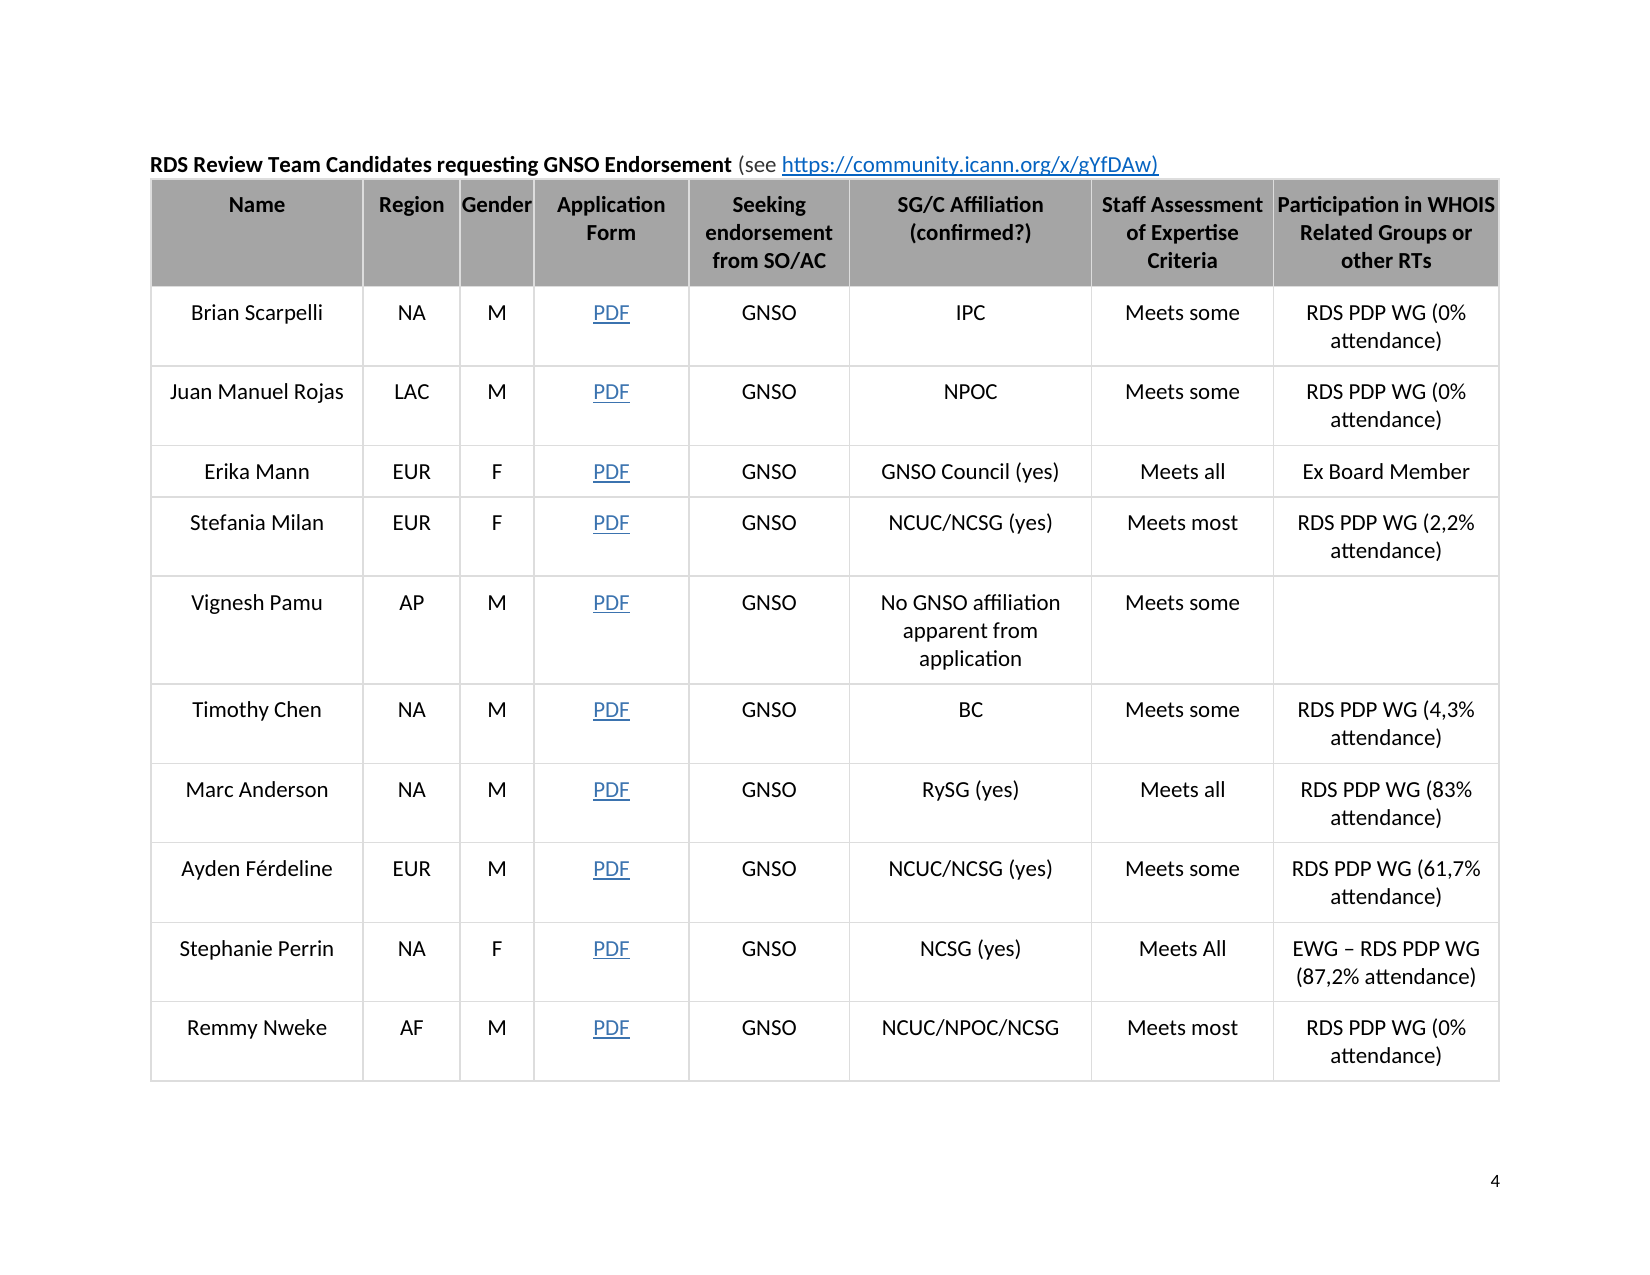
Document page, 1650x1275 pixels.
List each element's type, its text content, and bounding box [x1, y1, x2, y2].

table_cell EUR [364, 843, 459, 921]
table_cell Marc Anderson [152, 764, 362, 842]
table_cell Meets All [1092, 923, 1273, 1001]
table_cell RDS PDP WG (2,2% attendance) [1274, 498, 1498, 575]
table_cell GNSO [690, 764, 849, 842]
table_header Region [364, 180, 459, 286]
table_cell RDS PDP WG (0% attendance) [1274, 367, 1498, 444]
table_cell Stephanie Perrin [152, 923, 362, 1001]
table_cell GNSO [690, 577, 849, 683]
table_cell PDF [535, 577, 688, 683]
table_cell IPC [850, 287, 1091, 365]
table_header Name [152, 180, 362, 286]
table_cell PDF [535, 446, 688, 496]
table_cell Remmy Nweke [152, 1002, 362, 1080]
table_cell GNSO [690, 446, 849, 496]
table_cell EUR [364, 498, 459, 575]
table_header Staff Assessment of Expertise Criteria [1092, 180, 1273, 286]
table_cell Meets some [1092, 577, 1273, 683]
table_header Gender [461, 180, 533, 286]
table_cell GNSO [690, 367, 849, 444]
table_cell F [461, 498, 533, 575]
table_cell NA [364, 685, 459, 762]
table_cell M [461, 843, 533, 921]
table_cell EUR [364, 446, 459, 496]
table_cell PDF [535, 923, 688, 1001]
table_cell PDF [535, 498, 688, 575]
table_cell PDF [535, 843, 688, 921]
table_cell M [461, 367, 533, 444]
table_cell RDS PDP WG (0% attendance) [1274, 1002, 1498, 1080]
table_cell F [461, 923, 533, 1001]
table_cell Meets most [1092, 498, 1273, 575]
table_cell Meets all [1092, 764, 1273, 842]
table_cell RDS PDP WG (83% attendance) [1274, 764, 1498, 842]
table_cell NCUC/NCSG (yes) [850, 843, 1091, 921]
table_cell Stefania Milan [152, 498, 362, 575]
table_cell NCSG (yes) [850, 923, 1091, 1001]
table_cell PDF [535, 685, 688, 762]
table_cell PDF [535, 367, 688, 444]
table_cell PDF [535, 287, 688, 365]
table_cell Meets some [1092, 367, 1273, 444]
table_cell Meets some [1092, 685, 1273, 762]
table_cell GNSO [690, 1002, 849, 1080]
table_cell NA [364, 287, 459, 365]
table_cell Vignesh Pamu [152, 577, 362, 683]
text RDS Review Team Candidates requesting GNSO Endorsement (see https://community.icann.org/x/gYfDAw) [150, 150, 1500, 178]
table_header Participation in WHOIS Related Groups or other RTs [1274, 180, 1498, 286]
table_cell RDS PDP WG (4,3% attendance) [1274, 685, 1498, 762]
table_cell GNSO [690, 923, 849, 1001]
table_header Seeking endorsement from SO/AC [690, 180, 849, 286]
table_cell RDS PDP WG (61,7% attendance) [1274, 843, 1498, 921]
table_header SG/C Affiliation (confirmed?) [850, 180, 1091, 286]
table_cell Ayden Férdeline [152, 843, 362, 921]
table_cell GNSO Council (yes) [850, 446, 1091, 496]
table_cell Meets most [1092, 1002, 1273, 1080]
table_cell Meets all [1092, 446, 1273, 496]
table_cell No GNSO affiliation apparent from application [850, 577, 1091, 683]
table_cell NA [364, 923, 459, 1001]
table_cell M [461, 764, 533, 842]
table_cell M [461, 685, 533, 762]
table_cell RDS PDP WG (0% attendance) [1274, 287, 1498, 365]
table_cell BC [850, 685, 1091, 762]
table_cell PDF [535, 764, 688, 842]
table_cell Meets some [1092, 843, 1273, 921]
table_cell F [461, 446, 533, 496]
table_cell Juan Manuel Rojas [152, 367, 362, 444]
table_header Application Form [535, 180, 688, 286]
table_cell NPOC [850, 367, 1091, 444]
table_cell M [461, 287, 533, 365]
table_cell RySG (yes) [850, 764, 1091, 842]
table_cell AP [364, 577, 459, 683]
table_cell M [461, 577, 533, 683]
table_cell Timothy Chen [152, 685, 362, 762]
table_cell Meets some [1092, 287, 1273, 365]
table_cell Ex Board Member [1274, 446, 1498, 496]
table_cell GNSO [690, 287, 849, 365]
table_cell M [461, 1002, 533, 1080]
table_cell [1274, 577, 1498, 683]
table_cell NCUC/NPOC/NCSG [850, 1002, 1091, 1080]
table_cell GNSO [690, 685, 849, 762]
table_cell LAC [364, 367, 459, 444]
table_cell EWG – RDS PDP WG (87,2% attendance) [1274, 923, 1498, 1001]
table_cell GNSO [690, 498, 849, 575]
table_cell PDF [535, 1002, 688, 1080]
table_cell GNSO [690, 843, 849, 921]
table_cell NA [364, 764, 459, 842]
table_cell Brian Scarpelli [152, 287, 362, 365]
table_cell NCUC/NCSG (yes) [850, 498, 1091, 575]
table_cell AF [364, 1002, 459, 1080]
table_cell Erika Mann [152, 446, 362, 496]
